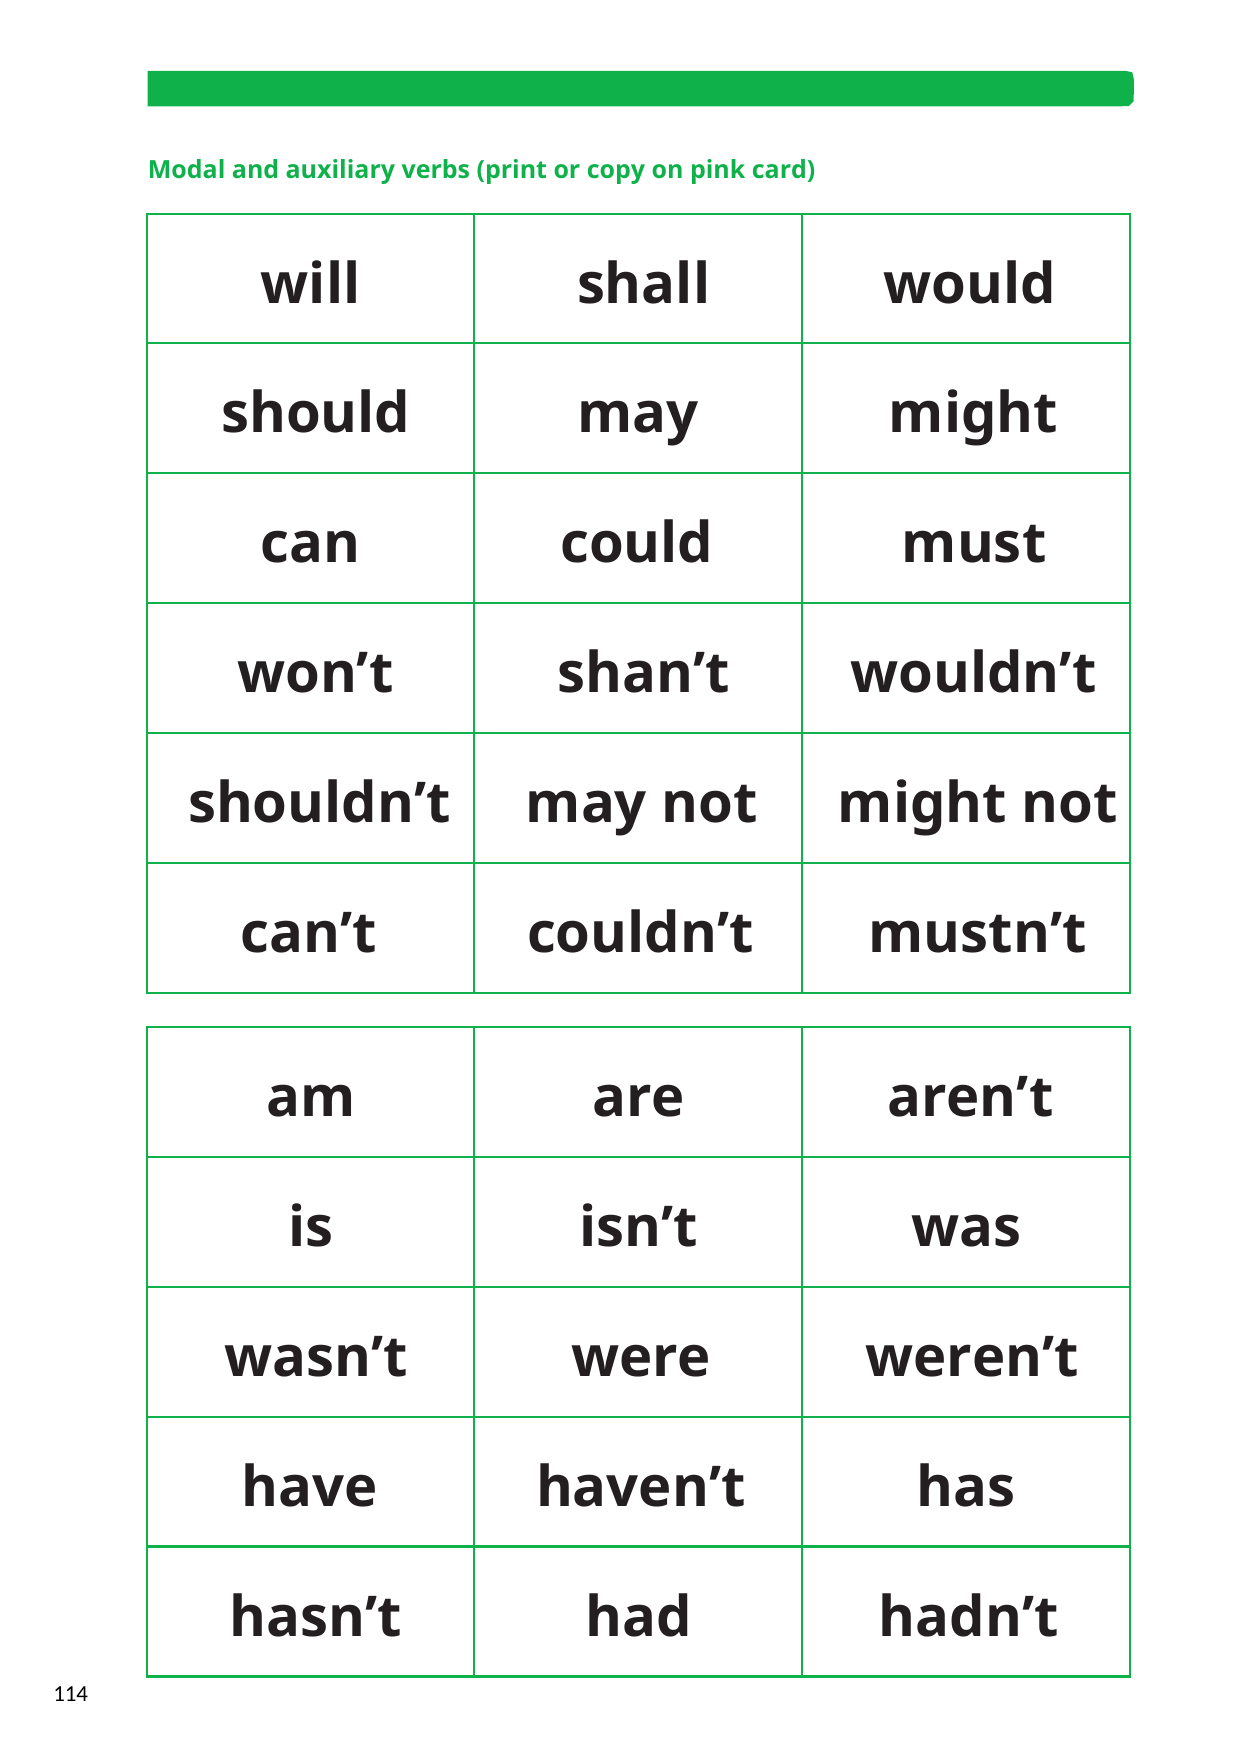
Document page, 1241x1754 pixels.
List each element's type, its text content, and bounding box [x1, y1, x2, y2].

table_cell wouldn’t [803, 604, 1129, 732]
table_cell may [475, 344, 801, 472]
table_cell were [475, 1288, 801, 1416]
table_cell could [475, 474, 801, 602]
table_cell mustn’t [803, 864, 1129, 992]
table_header am [148, 1028, 473, 1156]
table_cell can’t [148, 864, 473, 992]
table_cell may not [475, 734, 801, 862]
table_cell hadn’t [803, 1548, 1129, 1675]
table_cell won’t [148, 604, 473, 732]
table_cell is [148, 1158, 473, 1286]
table_cell shan’t [475, 604, 801, 732]
table_cell isn’t [475, 1158, 801, 1286]
text Modal and auxiliary verbs (print or copy on pink card) [148, 152, 1127, 186]
table_cell shouldn’t [148, 734, 473, 862]
table_header shall [475, 215, 801, 342]
table_cell has [803, 1418, 1129, 1545]
table_cell hasn’t [148, 1548, 473, 1675]
table_cell have [148, 1418, 473, 1545]
table_header are [475, 1028, 801, 1156]
table_cell should [148, 344, 473, 472]
table_cell might [803, 344, 1129, 472]
table_cell haven’t [475, 1418, 801, 1545]
table_cell might not [803, 734, 1129, 862]
table_cell couldn’t [475, 864, 801, 992]
table_header aren’t [803, 1028, 1129, 1156]
table_cell weren’t [803, 1288, 1129, 1416]
table_cell can [148, 474, 473, 602]
table_cell wasn’t [148, 1288, 473, 1416]
table_header will [148, 215, 473, 342]
table_header would [803, 215, 1129, 342]
table_cell must [803, 474, 1129, 602]
table_cell was [803, 1158, 1129, 1286]
table_cell had [475, 1548, 801, 1675]
